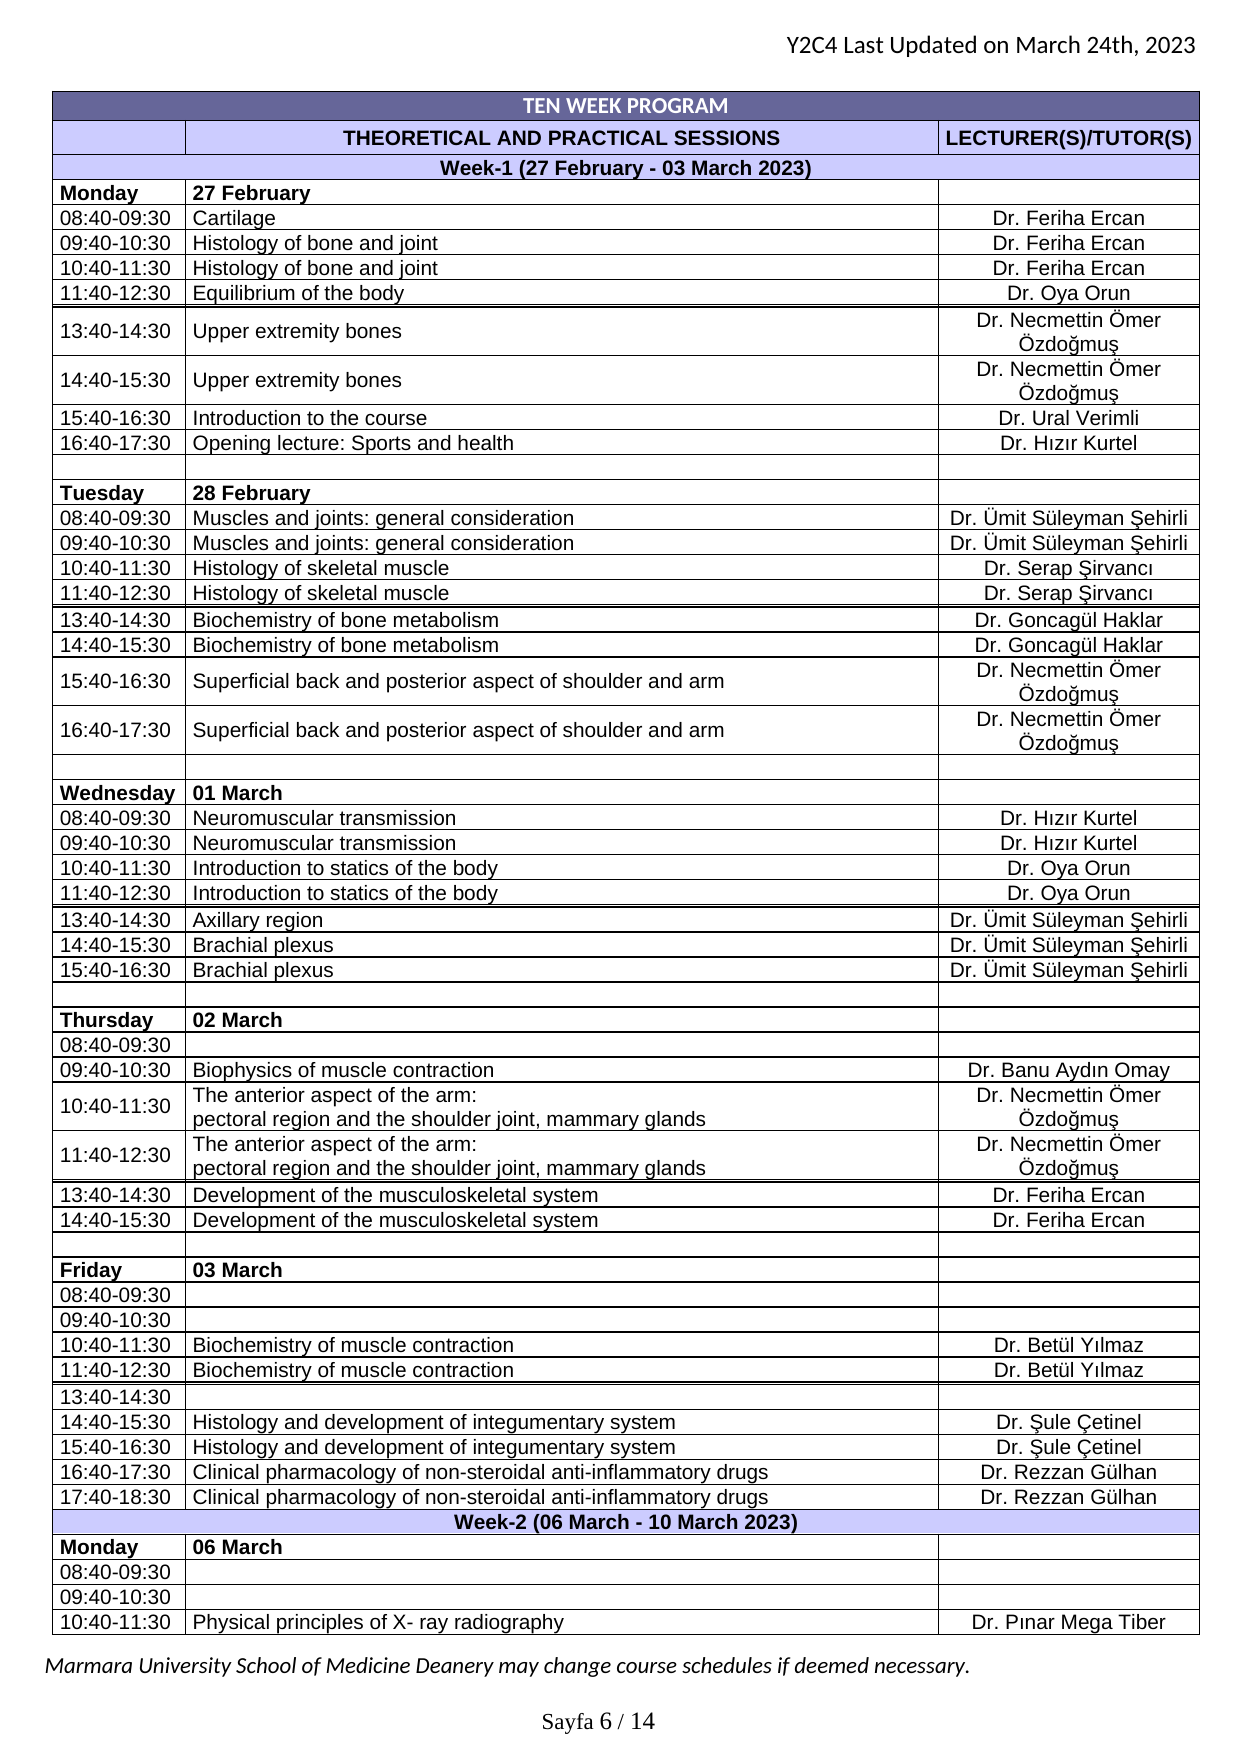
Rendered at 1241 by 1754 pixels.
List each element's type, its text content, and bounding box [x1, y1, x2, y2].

table_cell Dr. Serap Şirvancı [939, 580, 1199, 604]
table_cell 13:40-14:30 [53, 1183, 185, 1206]
table_cell Friday [53, 1258, 185, 1281]
table_cell Dr. Ümit Süleyman Şehirli [939, 933, 1199, 956]
table_cell The anterior aspect of the arm: pectoral region and the shoulder joint, mammary glands [186, 1083, 938, 1130]
table_cell 28 February [186, 480, 938, 504]
table_cell THEORETICAL AND PRACTICAL SESSIONS [186, 121, 938, 154]
table_cell Dr. Goncagül Haklar [939, 608, 1199, 631]
table_cell Biophysics of muscle contraction [186, 1058, 938, 1081]
table_cell Dr. Necmettin Ömer Özdoğmuş [939, 1131, 1199, 1179]
table_cell [186, 1308, 938, 1331]
table_cell Dr. Betül Yılmaz [939, 1333, 1199, 1356]
table_cell [939, 1385, 1199, 1408]
table_cell Superficial back and posterior aspect of shoulder and arm [186, 658, 938, 705]
table_cell Dr. Hızır Kurtel [939, 830, 1199, 854]
table_cell 14:40-15:30 [53, 1410, 185, 1433]
table_cell Dr. Feriha Ercan [939, 1183, 1199, 1206]
table_cell 09:40-10:30 [53, 1308, 185, 1331]
table_cell Superficial back and posterior aspect of shoulder and arm [186, 706, 938, 754]
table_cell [186, 1610, 938, 1633]
table_cell [53, 121, 185, 154]
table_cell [939, 1610, 1199, 1633]
table_cell 27 February [186, 180, 938, 204]
table_cell Histology of skeletal muscle [186, 580, 938, 604]
table_cell Dr. Ural Verimli [939, 405, 1199, 429]
table_cell Muscles and joints: general consideration [186, 505, 938, 529]
table_cell Dr. Feriha Ercan [939, 230, 1199, 254]
table_cell Biochemistry of bone metabolism [186, 608, 938, 631]
table_cell Dr. Ümit Süleyman Şehirli [939, 505, 1199, 529]
table_cell Histology and development of integumentary system [186, 1410, 938, 1433]
table_cell LECTURER(S)/TUTOR(S) [939, 121, 1199, 154]
table_cell Dr. Hızır Kurtel [939, 805, 1199, 829]
table_cell Week-2 (06 March - 10 March 2023) [53, 1510, 1199, 1533]
table_cell Dr. Şule Çetinel [939, 1435, 1199, 1458]
table_cell Dr. Necmettin Ömer Özdoğmuş [939, 308, 1199, 355]
table_cell [186, 983, 938, 1006]
table_cell Biochemistry of bone metabolism [186, 633, 938, 656]
table_cell 03 March [186, 1258, 938, 1281]
table_cell Neuromuscular transmission [186, 805, 938, 829]
table_cell Dr. Betül Yılmaz [939, 1358, 1199, 1381]
table_cell [939, 1585, 1199, 1608]
table_cell [53, 755, 185, 779]
table_cell Upper extremity bones [186, 308, 938, 355]
table_cell Thursday [53, 1008, 185, 1031]
table_cell Dr. Oya Orun [939, 280, 1199, 304]
table_cell 08:40-09:30 [53, 1283, 185, 1306]
table_cell 16:40-17:30 [53, 430, 185, 454]
table_cell 16:40-17:30 [53, 706, 185, 754]
table_cell Dr. Necmettin Ömer Özdoğmuş [939, 1083, 1199, 1130]
table_cell Dr. Necmettin Ömer Özdoğmuş [939, 658, 1199, 705]
table_cell 11:40-12:30 [53, 580, 185, 604]
table_cell 11:40-12:30 [53, 1358, 185, 1381]
table_cell [186, 1560, 938, 1583]
table_cell Dr. Serap Şirvancı [939, 555, 1199, 579]
table_cell Dr. Necmettin Ömer Özdoğmuş [939, 706, 1199, 754]
table_cell 11:40-12:30 [53, 880, 185, 904]
table_cell 10:40-11:30 [53, 1333, 185, 1356]
table_cell Dr. Ümit Süleyman Şehirli [939, 908, 1199, 931]
table_cell 11:40-12:30 [53, 1131, 185, 1179]
table_cell 14:40-15:30 [53, 1208, 185, 1231]
table_cell [53, 1233, 185, 1256]
table_cell [53, 455, 185, 479]
table_cell Brachial plexus [186, 933, 938, 956]
table_cell Dr. Oya Orun [939, 880, 1199, 904]
table_cell Monday [53, 180, 185, 204]
table_cell 11:40-12:30 [53, 280, 185, 304]
table_cell [939, 755, 1199, 779]
table_cell 15:40-16:30 [53, 958, 185, 981]
table_cell 13:40-14:30 [53, 1385, 185, 1408]
table_cell 02 March [186, 1008, 938, 1031]
table_cell Clinical pharmacology of non-steroidal anti-inflammatory drugs [186, 1485, 938, 1508]
table_cell [186, 1385, 938, 1408]
table_cell Dr. Oya Orun [939, 855, 1199, 879]
table_cell 14:40-15:30 [53, 356, 185, 404]
table_cell 14:40-15:30 [53, 633, 185, 656]
table_cell 10:40-11:30 [53, 555, 185, 579]
table_cell 10:40-11:30 [53, 1610, 185, 1633]
table_cell Dr. Rezzan Gülhan [939, 1460, 1199, 1483]
table_cell [186, 1033, 938, 1056]
table_cell [186, 755, 938, 779]
table_cell [186, 1283, 938, 1306]
table_cell [939, 1560, 1199, 1583]
table_cell Clinical pharmacology of non-steroidal anti-inflammatory drugs [186, 1460, 938, 1483]
table_cell Biochemistry of muscle contraction [186, 1333, 938, 1356]
table_cell 17:40-18:30 [53, 1485, 185, 1508]
table_cell Dr. Ümit Süleyman Şehirli [939, 530, 1199, 554]
table_cell 13:40-14:30 [53, 608, 185, 631]
table_cell 10:40-11:30 [53, 855, 185, 879]
table_cell [939, 1308, 1199, 1331]
table_cell 10:40-11:30 [53, 1083, 185, 1130]
table_cell 15:40-16:30 [53, 658, 185, 705]
table_cell [939, 1033, 1199, 1056]
table_cell Biochemistry of muscle contraction [186, 1358, 938, 1381]
table_cell Equilibrium of the body [186, 280, 938, 304]
table_cell The anterior aspect of the arm: pectoral region and the shoulder joint, mammary glands [186, 1131, 938, 1179]
table_cell Introduction to statics of the body [186, 855, 938, 879]
table_cell 08:40-09:30 [53, 1033, 185, 1056]
table_cell [186, 1585, 938, 1608]
table_cell 08:40-09:30 [53, 1560, 185, 1583]
table_cell Introduction to statics of the body [186, 880, 938, 904]
table_cell [939, 455, 1199, 479]
table_cell Histology of bone and joint [186, 255, 938, 279]
table_cell [939, 480, 1199, 504]
table_cell 06 March [186, 1535, 938, 1558]
table_cell 09:40-10:30 [53, 830, 185, 854]
table_cell 13:40-14:30 [53, 308, 185, 355]
table_cell 08:40-09:30 [53, 205, 185, 229]
table_cell [939, 983, 1199, 1006]
table_cell Dr. Feriha Ercan [939, 205, 1199, 229]
table_cell Dr. Şule Çetinel [939, 1410, 1199, 1433]
table_cell Dr. Rezzan Gülhan [939, 1485, 1199, 1508]
table_cell Cartilage [186, 205, 938, 229]
table_cell Brachial plexus [186, 958, 938, 981]
table_cell Histology of bone and joint [186, 230, 938, 254]
table_cell [939, 1258, 1199, 1281]
table_header TEN WEEK PROGRAM [53, 92, 1199, 120]
table_cell 15:40-16:30 [53, 1435, 185, 1458]
table_cell Development of the musculoskeletal system [186, 1183, 938, 1206]
table_cell Dr. Ümit Süleyman Şehirli [939, 958, 1199, 981]
table_cell Dr. Feriha Ercan [939, 1208, 1199, 1231]
table_cell Introduction to the course [186, 405, 938, 429]
table_cell 15:40-16:30 [53, 405, 185, 429]
table_cell 14:40-15:30 [53, 933, 185, 956]
table_cell Dr. Banu Aydın Omay [939, 1058, 1199, 1081]
table_cell Dr. Hızır Kurtel [939, 430, 1199, 454]
table_cell [939, 780, 1199, 804]
table_cell [186, 1233, 938, 1256]
table_cell 08:40-09:30 [53, 805, 185, 829]
table_cell Muscles and joints: general consideration [186, 530, 938, 554]
table_cell [53, 983, 185, 1006]
table_cell Wednesday [53, 780, 185, 804]
table_cell Axillary region [186, 908, 938, 931]
table_cell 08:40-09:30 [53, 505, 185, 529]
table_cell [939, 1535, 1199, 1558]
table_cell 09:40-10:30 [53, 1585, 185, 1608]
table_cell 16:40-17:30 [53, 1460, 185, 1483]
table_cell 10:40-11:30 [53, 255, 185, 279]
table_cell Week-1 (27 February - 03 March 2023) [53, 155, 1199, 179]
table_cell Upper extremity bones [186, 356, 938, 404]
table_cell Tuesday [53, 480, 185, 504]
table_cell Monday [53, 1535, 185, 1558]
table_cell Dr. Necmettin Ömer Özdoğmuş [939, 356, 1199, 404]
table_cell Histology of skeletal muscle [186, 555, 938, 579]
table_cell 01 March [186, 780, 938, 804]
table_cell [186, 455, 938, 479]
table_cell 09:40-10:30 [53, 530, 185, 554]
table_cell [939, 1283, 1199, 1306]
table_cell Histology and development of integumentary system [186, 1435, 938, 1458]
table_cell [939, 180, 1199, 204]
table_cell 09:40-10:30 [53, 1058, 185, 1081]
table_cell Neuromuscular transmission [186, 830, 938, 854]
table_cell Development of the musculoskeletal system [186, 1208, 938, 1231]
table_cell Opening lecture: Sports and health [186, 430, 938, 454]
table_cell 09:40-10:30 [53, 230, 185, 254]
table_cell Dr. Goncagül Haklar [939, 633, 1199, 656]
table_cell Dr. Feriha Ercan [939, 255, 1199, 279]
table_cell [939, 1233, 1199, 1256]
table_cell [939, 1008, 1199, 1031]
table_cell 13:40-14:30 [53, 908, 185, 931]
